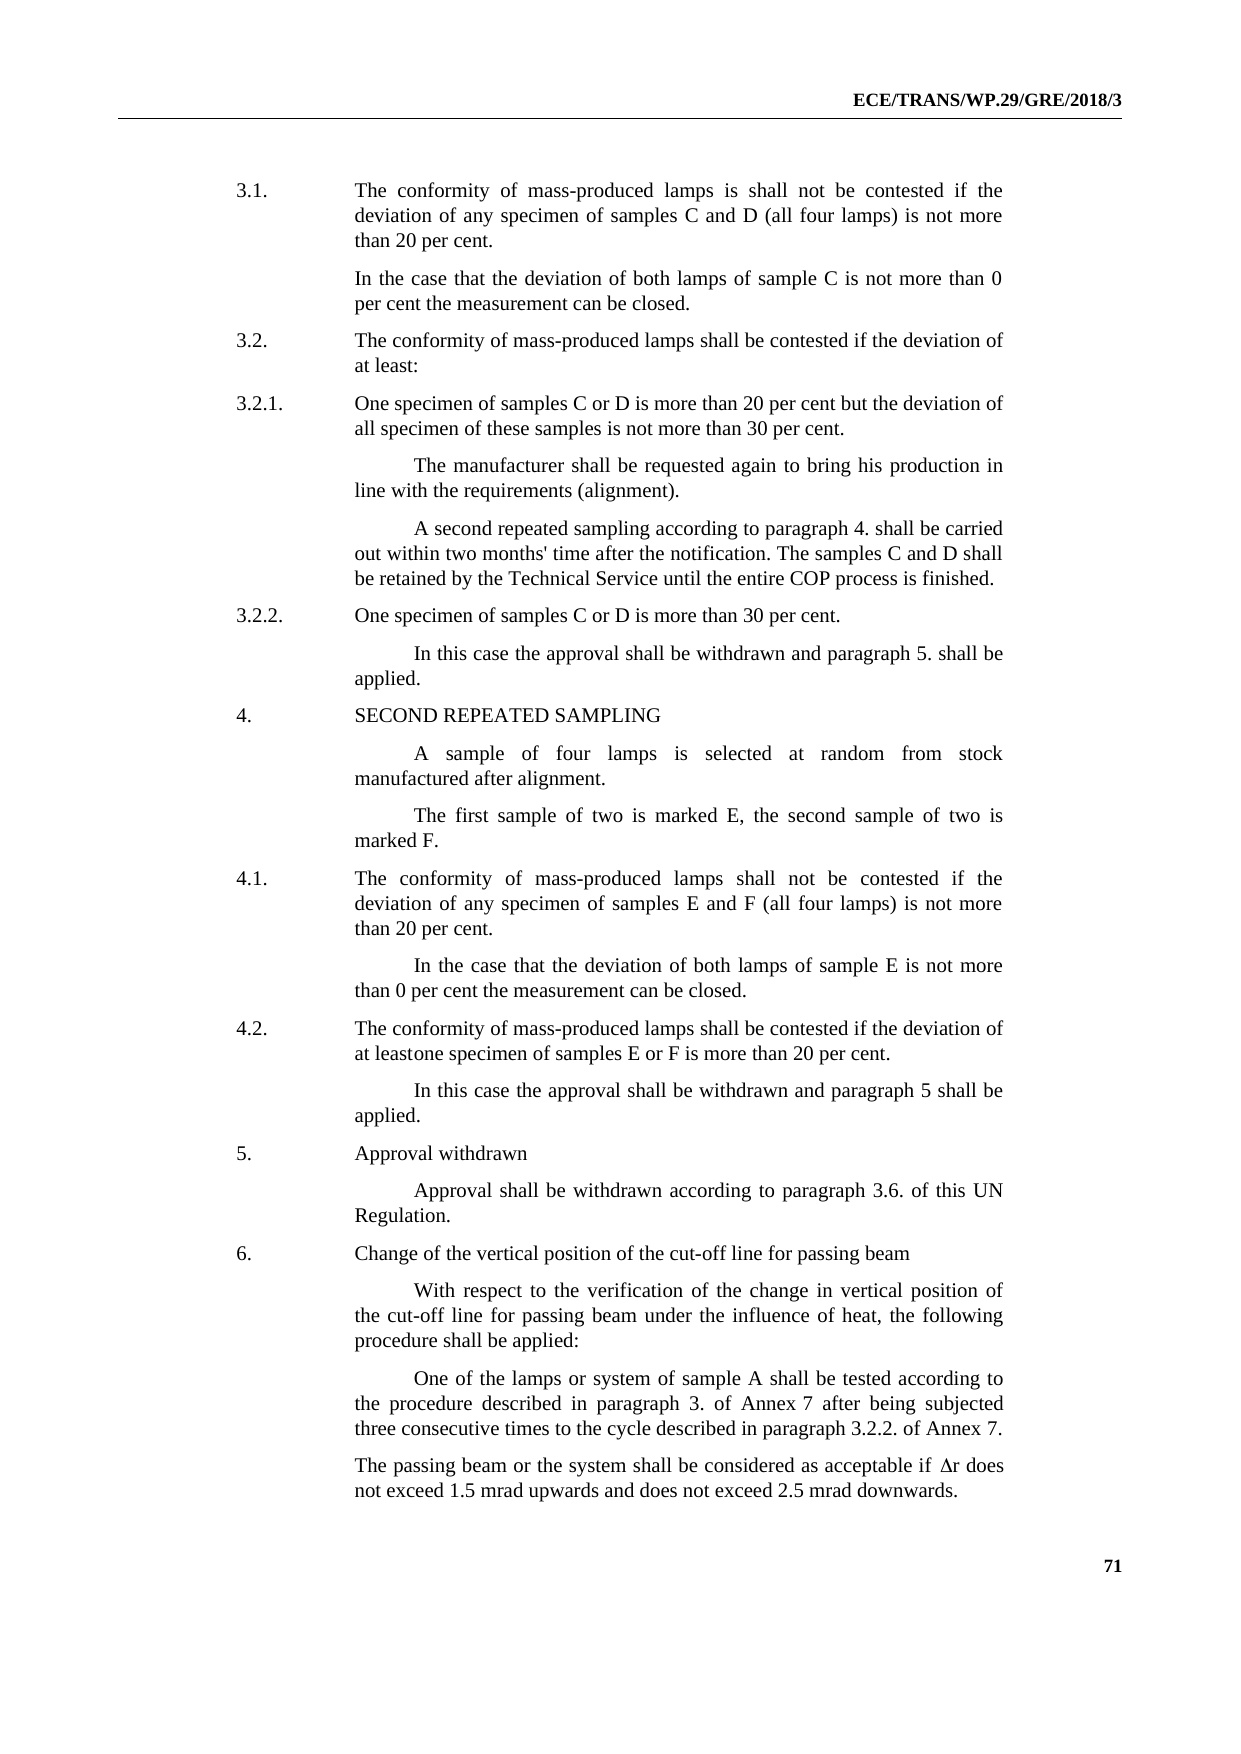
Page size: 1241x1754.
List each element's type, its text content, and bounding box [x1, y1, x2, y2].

text 3.2. The conformity of mass-produced lamps shall be contested if the deviation of at least: [236, 327, 1004, 377]
text In this case the approval shall be withdrawn and paragraph 5. shall be applied. [354, 640, 1004, 690]
text 4.1. The conformity of mass-produced lamps shall not be contested if the deviation of any specimen of samples E and F (all four lamps) is not more than 20 per cent. [236, 865, 1004, 940]
text 4.2. The conformity of mass-produced lamps shall be contested if the deviation of at least one specimen of samples E or F is more than 20 per cent. [236, 1015, 1004, 1065]
text 3.2.1. One specimen of samples C or D is more than 20 per cent but the deviation of all specimen of these samples is not more than 30 per cent. [236, 390, 1004, 440]
text With respect to the verification of the change in vertical position of the cut-off line for passing beam under the influence of heat, the following procedure shall be applied: [354, 1277, 1004, 1352]
text In the case that the deviation of both lamps of sample E is not more than 0 per cent the measurement can be closed. [354, 952, 1004, 1002]
text A second repeated sampling according to paragraph 4. shall be carried out within two months' time after the notification. The samples C and D shall be retained by the Technical Service until the entire COP process is finished. [354, 515, 1004, 590]
text The first sample of two is marked E, the second sample of two is marked F. [354, 802, 1004, 852]
text 6. Change of the vertical position of the cut-off line for passing beam [236, 1240, 1003, 1265]
text 4. SECOND REPEATED SAMPLING [236, 702, 1004, 727]
text The passing beam or the system shall be considered as acceptable if r does not exceed 1.5 mrad upwards and does not exceed 2.5 mrad downwards. [354, 1452, 1004, 1502]
text 3.1. The conformity of mass-produced lamps is shall not be contested if the deviation of any specimen of samples C and D (all four lamps) is not more than 20 per cent. [236, 177, 1004, 252]
text In this case the approval shall be withdrawn and paragraph 5 shall be applied. [354, 1077, 1004, 1127]
text In the case that the deviation of both lamps of sample C is not more than 0 per cent the measurement can be closed. [354, 265, 1004, 315]
text 5. Approval withdrawn [236, 1140, 1004, 1165]
text One of the lamps or system of sample A shall be tested according to the procedure described in paragraph 3. of Annex 7 after being subjected three consecutive times to the cycle described in paragraph 3.2.2. of Annex 7. [354, 1365, 1004, 1440]
text Approval shall be withdrawn according to paragraph 3.6. of this UN Regulation. [354, 1177, 1004, 1227]
text 3.2.2. One specimen of samples C or D is more than 30 per cent. [236, 602, 1004, 627]
text The manufacturer shall be requested again to bring his production in line with the requirements (alignment). [354, 452, 1004, 502]
text A sample of four lamps is selected at random from stock manufactured after alignment. [354, 740, 1004, 790]
